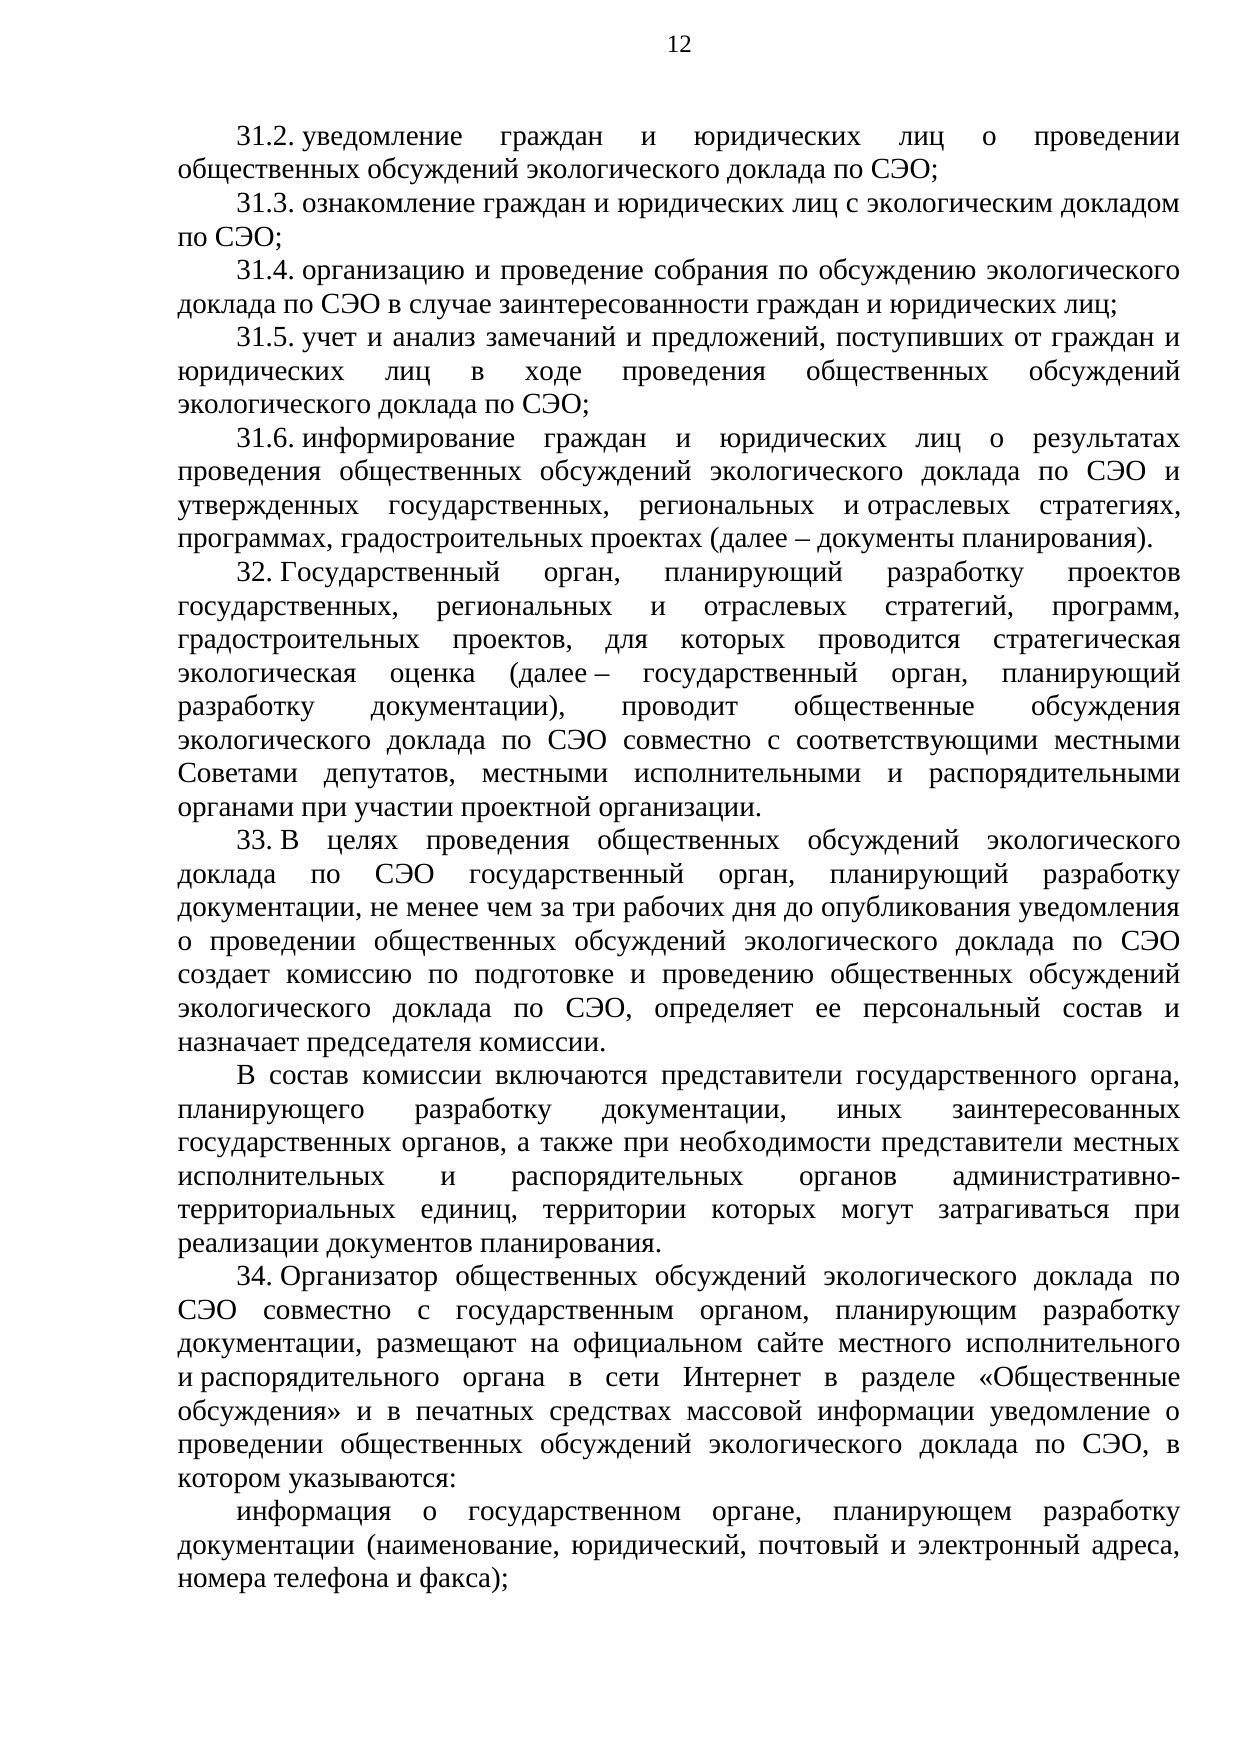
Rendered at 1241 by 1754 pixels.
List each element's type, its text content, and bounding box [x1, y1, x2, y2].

text 31.6. информирование граждан и юридических лиц о результатах проведения общественных обсуждений экологического доклада по СЭО и утвержденных государственных, региональных и отраслевых стратегиях, программах, градостроительных проектах (далее – документы планирования). [177, 420, 1181, 554]
text 32. Государственный орган, планирующий разработку проектов государственных, региональных и отраслевых стратегий, программ, градостроительных проектов, для которых проводится стратегическая экологическая оценка (далее – государственный орган, планирующий разработку документации), проводит общественные обсуждения экологического доклада по СЭО совместно с соответствующими местными Советами депутатов, местными исполнительными и распорядительными органами при участии проектной организации. [177, 554, 1181, 822]
text 31.4. организацию и проведение собрания по обсуждению экологического доклада по СЭО в случае заинтересованности граждан и юридических лиц; [177, 252, 1181, 319]
text 34. Организатор общественных обсуждений экологического доклада по СЭО совместно с государственным органом, планирующим разработку документации, размещают на официальном сайте местного исполнительного и распорядительного органа в сети Интернет в разделе «Общественные обсуждения» и в печатных средствах массовой информации уведомление о проведении общественных обсуждений экологического доклада по СЭО, в котором указываются: [177, 1258, 1181, 1493]
text 31.2. уведомление граждан и юридических лиц о проведении общественных обсуждений экологического доклада по СЭО; [177, 118, 1181, 185]
text 31.3. ознакомление граждан и юридических лиц с экологическим докладом по СЭО; [177, 185, 1181, 252]
text В состав комиссии включаются представители государственного органа, планирующего разработку документации, иных заинтересованных государственных органов, а также при необходимости представители местных исполнительных и распорядительных органов административно-территориальных единиц, территории которых могут затрагиваться при реализации документов планирования. [177, 1057, 1181, 1258]
text 33. В целях проведения общественных обсуждений экологического доклада по СЭО государственный орган, планирующий разработку документации, не менее чем за три рабочих дня до опубликования уведомления о проведении общественных обсуждений экологического доклада по СЭО создает комиссию по подготовке и проведению общественных обсуждений экологического доклада по СЭО, определяет ее персональный состав и назначает председателя комиссии. [177, 822, 1181, 1057]
text информация о государственном органе, планирующем разработку документации (наименование, юридический, почтовый и электронный адреса, номера телефона и факса); [177, 1493, 1181, 1594]
text 31.5. учет и анализ замечаний и предложений, поступивших от граждан и юридических лиц в ходе проведения общественных обсуждений экологического доклада по СЭО; [177, 319, 1181, 420]
